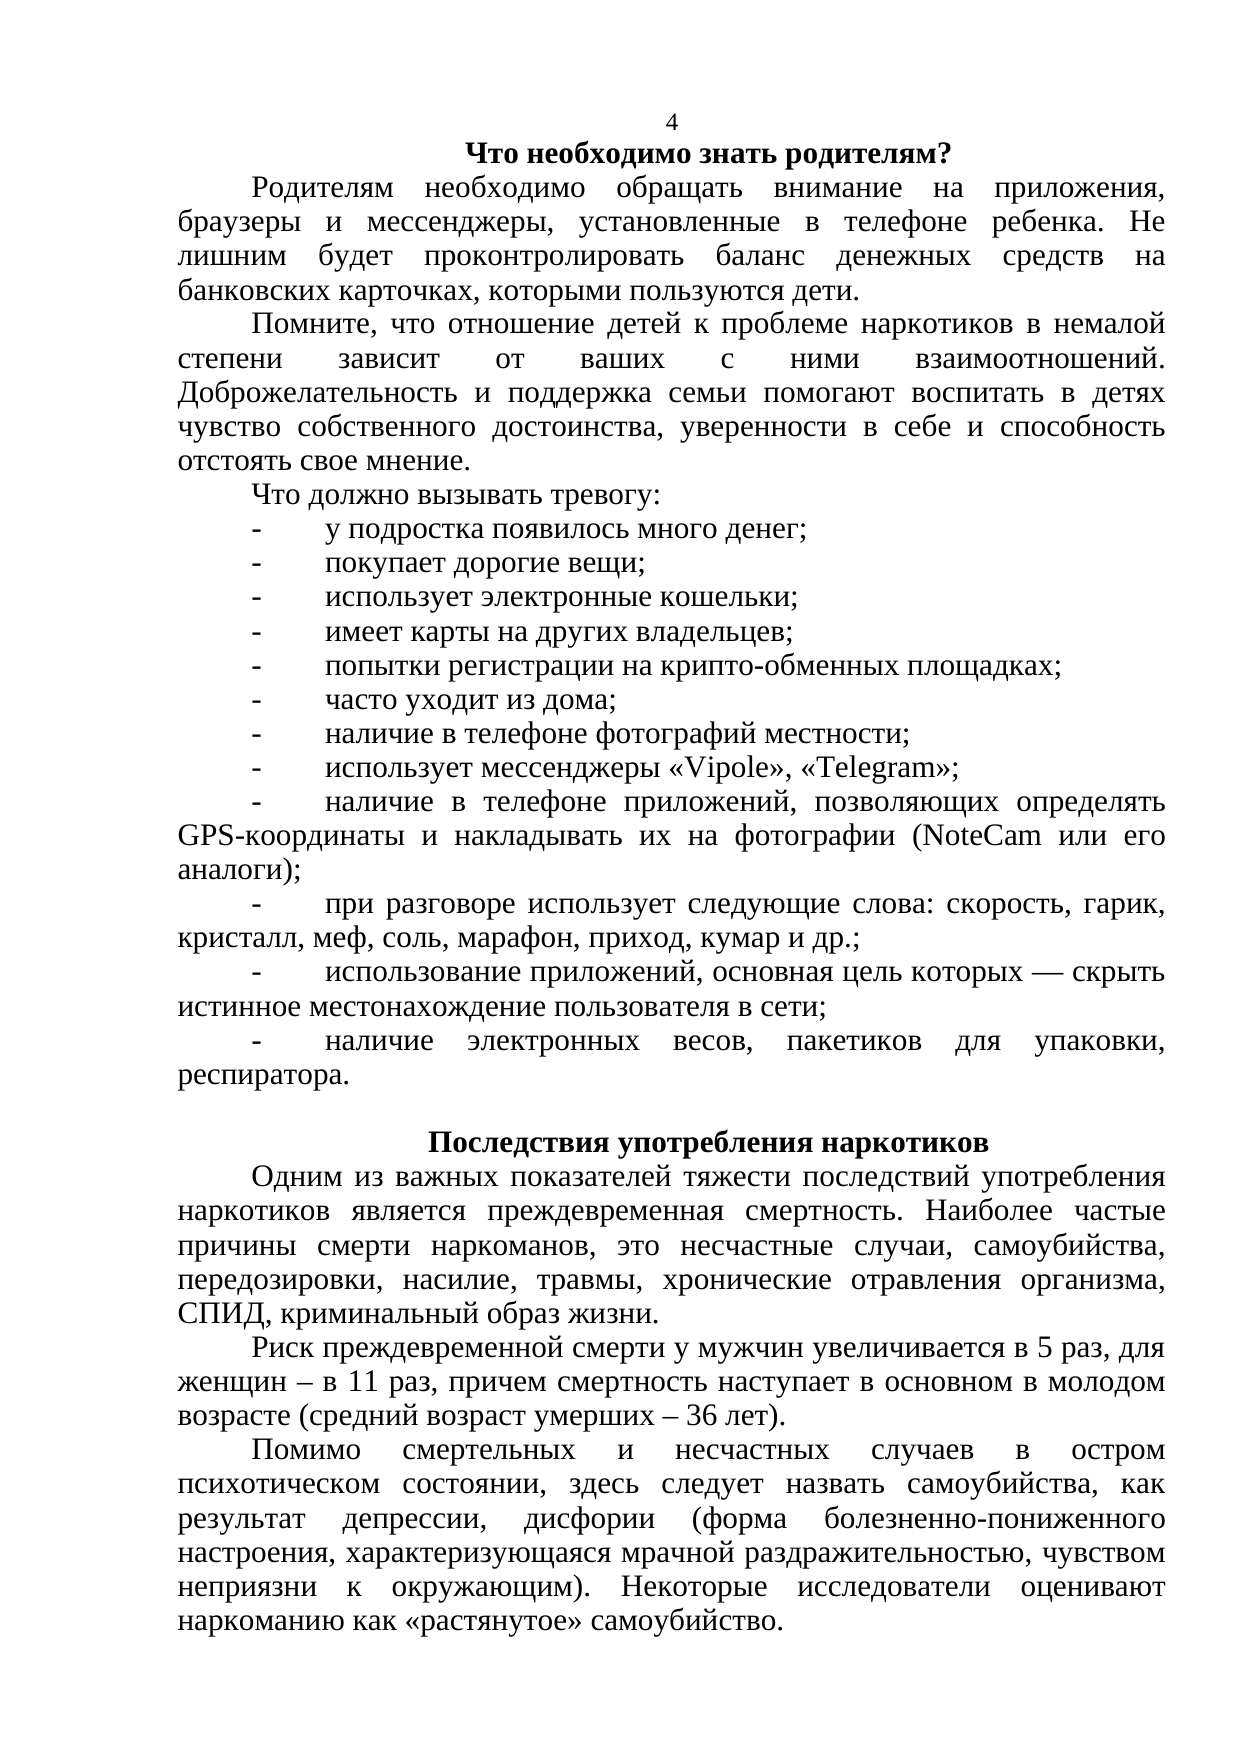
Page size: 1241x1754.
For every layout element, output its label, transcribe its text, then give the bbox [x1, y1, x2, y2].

text Риск преждевременной смерти у мужчин увеличивается в 5 раз, для женщин – в 11 раз, причем смертность наступает в основном в молодом возрасте (средний возраст умерших – 36 лет). [177, 1330, 1167, 1432]
text Последствия употребления наркотиков [177, 1125, 1167, 1159]
text - при разговоре использует следующие слова: скорость, гарик, кристалл, меф, соль, марафон, приход, кумар и др.; [177, 886, 1167, 955]
text - использует электронные кошельки; [177, 580, 1167, 614]
text Одним из важных показателей тяжести последствий употребления наркотиков является преждевременная смертность. Наиболее частые причины смерти наркоманов, это несчастные случаи, самоубийства, передозировки, насилие, травмы, хронические отравления организма, СПИД, криминальный образ жизни. [177, 1159, 1167, 1330]
text - наличие электронных весов, пакетиков для упаковки, респиратора. [177, 1023, 1167, 1091]
text - наличие в телефоне фотографий местности; [177, 716, 1167, 750]
text - у подростка появилось много денег; [177, 512, 1167, 546]
text - часто уходит из дома; [177, 682, 1167, 716]
text Помните, что отношение детей к проблеме наркотиков в немалой степени зависит от ваших с ними взаимоотношений. Доброжелательность и поддержка семьи помогают воспитать в детях чувство собственного достоинства, уверенности в себе и способность отстоять свое мнение. [177, 307, 1167, 477]
text Что необходимо знать родителям? [177, 136, 1167, 170]
text - покупает дорогие вещи; [177, 546, 1167, 580]
text - наличие в телефоне приложений, позволяющих определять GPS-координаты и накладывать их на фотографии (NoteCam или его аналоги); [177, 784, 1167, 886]
text - использование приложений, основная цель которых — скрыть истинное местонахождение пользователя в сети; [177, 955, 1167, 1023]
text Что должно вызывать тревогу: [177, 477, 1167, 512]
text Родителям необходимо обращать внимание на приложения, браузеры и мессенджеры, установленные в телефоне ребенка. Не лишним будет проконтролировать баланс денежных средств на банковских карточках, которыми пользуются дети. [177, 170, 1167, 307]
text - попытки регистрации на крипто-обменных площадках; [177, 648, 1167, 682]
text Помимо смертельных и несчастных случаев в остром психотическом состоянии, здесь следует назвать самоубийства, как результат депрессии, дисфории (форма болезненно-пониженного настроения, характеризующаяся мрачной раздражительностью, чувством неприязни к окружающим). Некоторые исследователи оценивают наркоманию как «растянутое» самоубийство. [177, 1432, 1167, 1637]
text - имеет карты на других владельцев; [177, 614, 1167, 648]
text - использует мессенджеры «Vipole», «Telegram»; [177, 750, 1167, 784]
